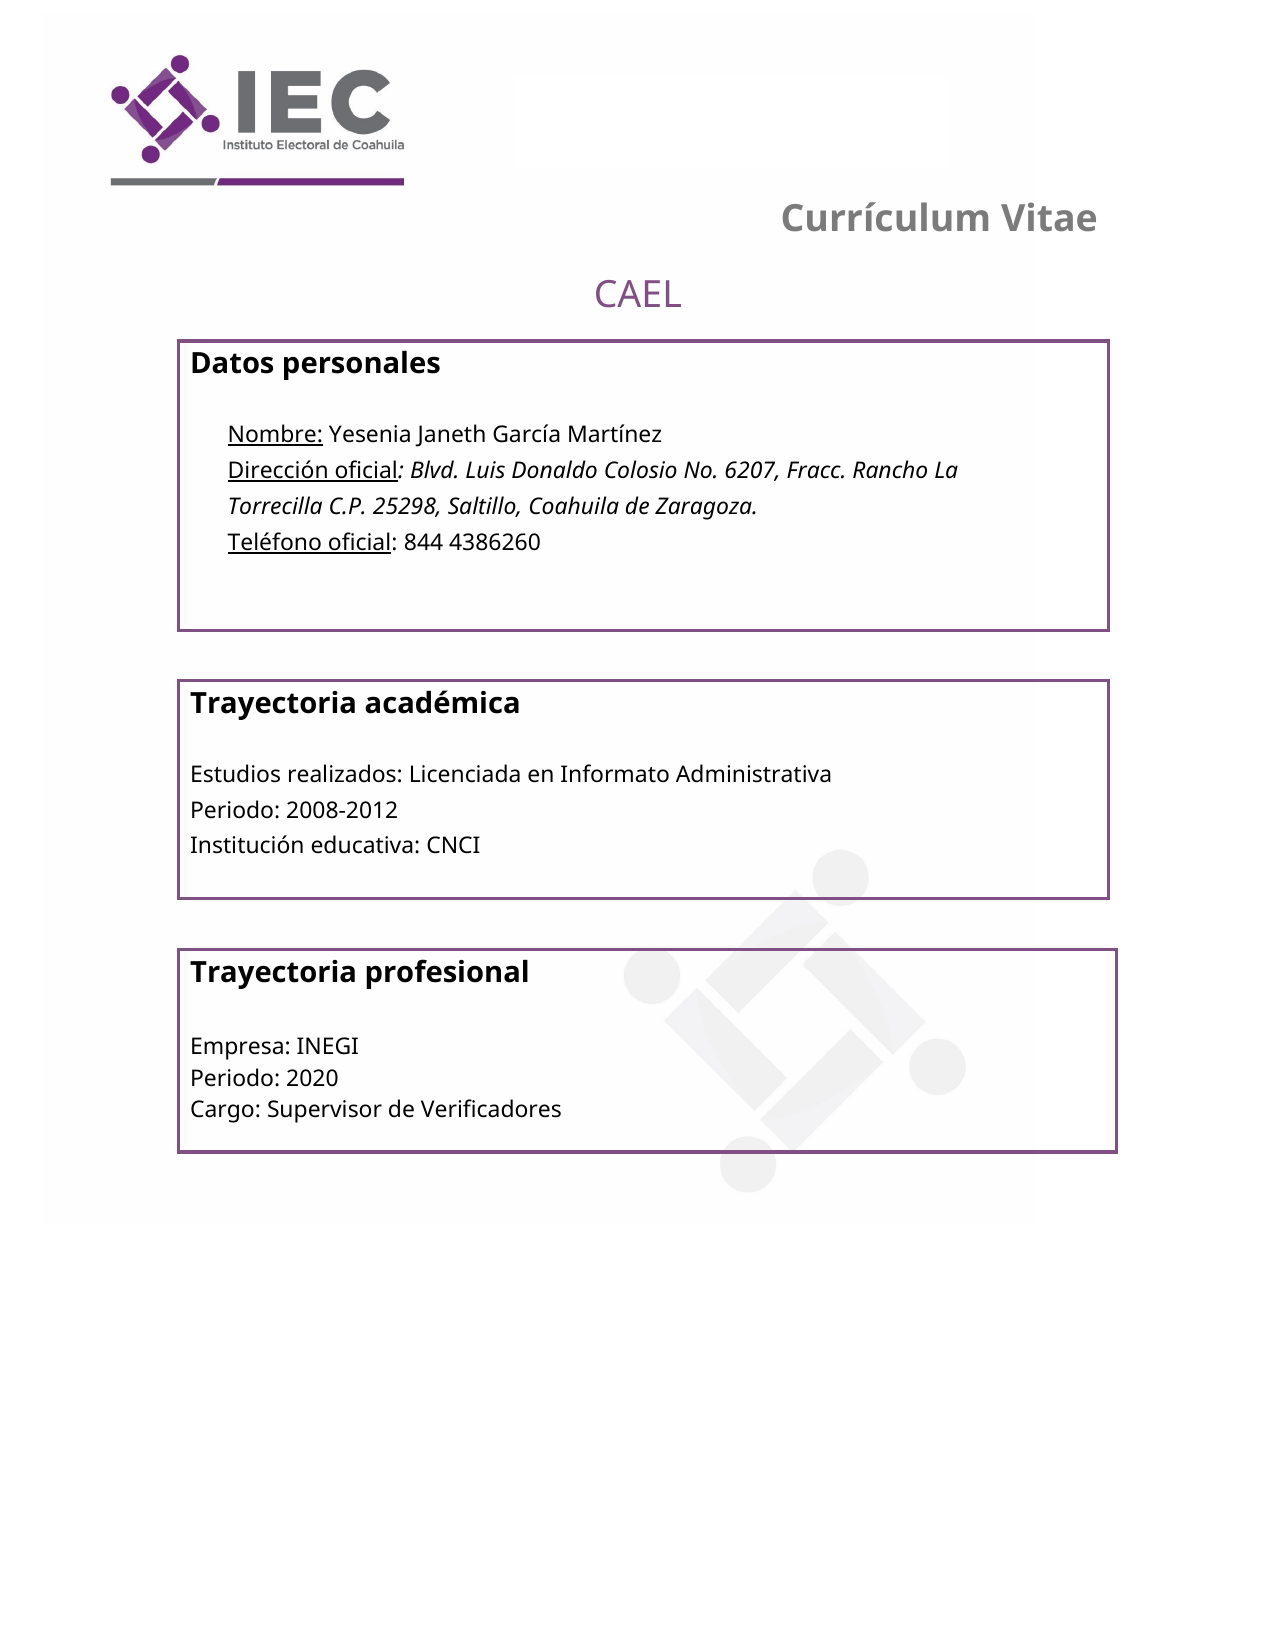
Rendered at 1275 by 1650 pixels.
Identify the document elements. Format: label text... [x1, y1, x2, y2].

table_header Trayectoria profesional Empresa: INEGI Periodo: 2020 Cargo: Supervisor de Verificadores [180, 951, 1115, 1150]
text Currículum Vitae [177, 192, 1098, 243]
table_header Datos personales Nombre: Yesenia Janeth García Martínez Dirección oficial: Blvd. Luis Donaldo Colosio No. 6207, Fracc. Rancho La Torrecilla C.P. 25298, Saltillo, Coahuila de Zaragoza. Teléfono oficial: 844 4386260 [180, 343, 1107, 628]
picture [42, 12, 1035, 1225]
text CAEL [267, 267, 1008, 318]
table_header Trayectoria académica Estudios realizados: Licenciada en Informato Administrativa Periodo: 2008-2012 Institución educativa: CNCI [180, 682, 1107, 897]
